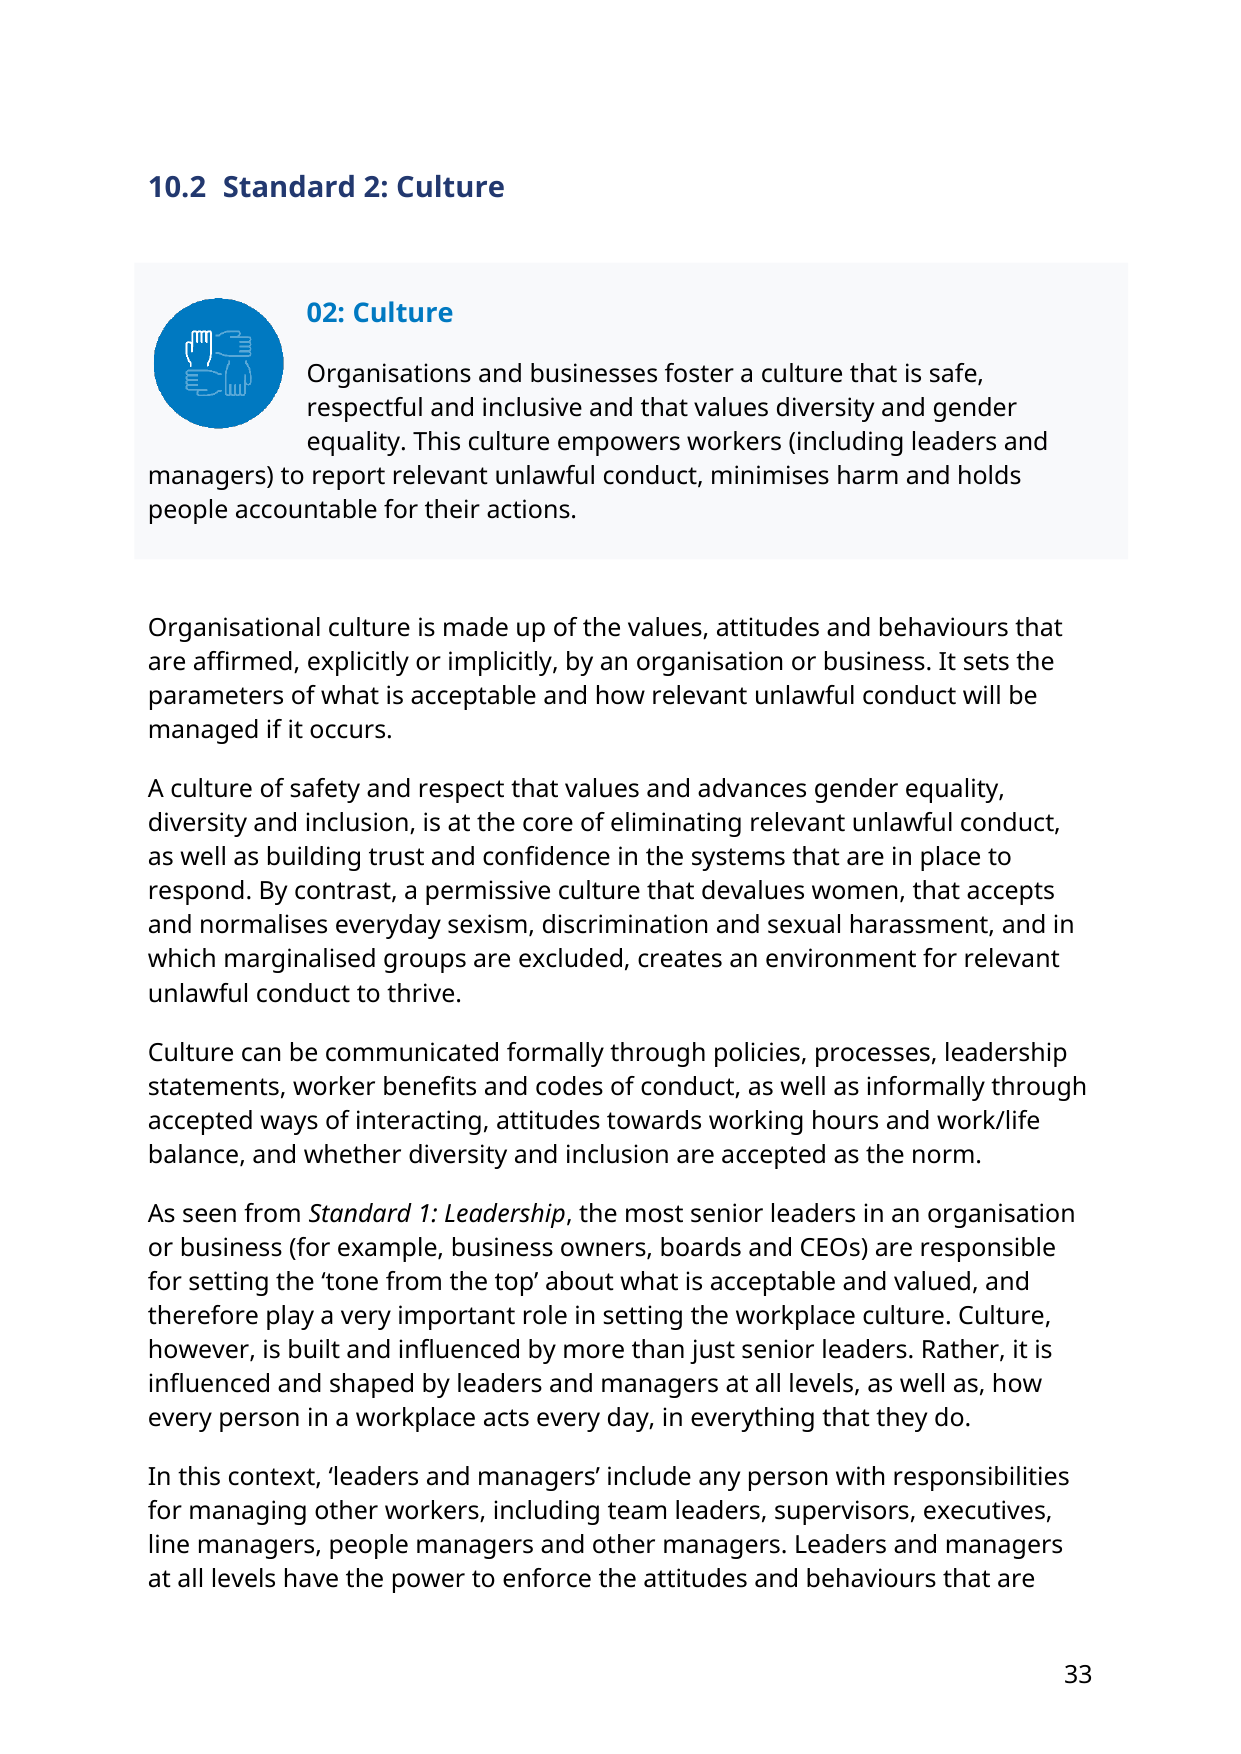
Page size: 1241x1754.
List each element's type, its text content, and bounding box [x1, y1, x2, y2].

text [148, 1459, 1092, 1595]
text Organisational culture is made up of the values, attitudes and behaviours that are affirmed, explicitly or implicitly, by an organisation or business. It sets the parameters of what is acceptable and how relevant unlawful conduct will be managed if it occurs. [148, 609, 1092, 746]
text As seen from Standard 1: Leadership, the most senior leaders in an organisation or business (for example, business owners, boards and CEOs) are responsible for setting the ‘tone from the top’ about what is acceptable and valued, and therefore play a very important role in setting the workplace culture. Culture, however, is built and influenced by more than just senior leaders. Rather, it is influenced and shaped by leaders and managers at all levels, as well as, how every person in a workplace acts every day, in everything that they do. [148, 1196, 1092, 1434]
picture [148, 293, 288, 433]
text A culture of safety and respect that values and advances gender equality, diversity and inclusion, is at the core of eliminating relevant unlawful conduct, as well as building trust and confidence in the systems that are in place to respond. By contrast, a permissive culture that devalues women, that accepts and normalises everyday sexism, discrimination and sexual harassment, and in which marginalised groups are excluded, creates an environment for relevant unlawful conduct to thrive. [148, 771, 1092, 1009]
subtitle Standard 2: Culture [148, 167, 1092, 206]
text 02: Culture [288, 293, 1092, 330]
text Culture can be communicated formally through policies, processes, leadership statements, worker benefits and codes of conduct, as well as informally through accepted ways of interacting, attitudes towards working hours and work/life balance, and whether diversity and inclusion are accepted as the norm. [148, 1034, 1092, 1171]
text Organisations and businesses foster a culture that is safe, respectful and inclusive and that values diversity and gender equality. This culture empowers workers (including leaders and managers) to report relevant unlawful conduct, minimises harm and holds people accountable for their actions. [148, 355, 1092, 526]
